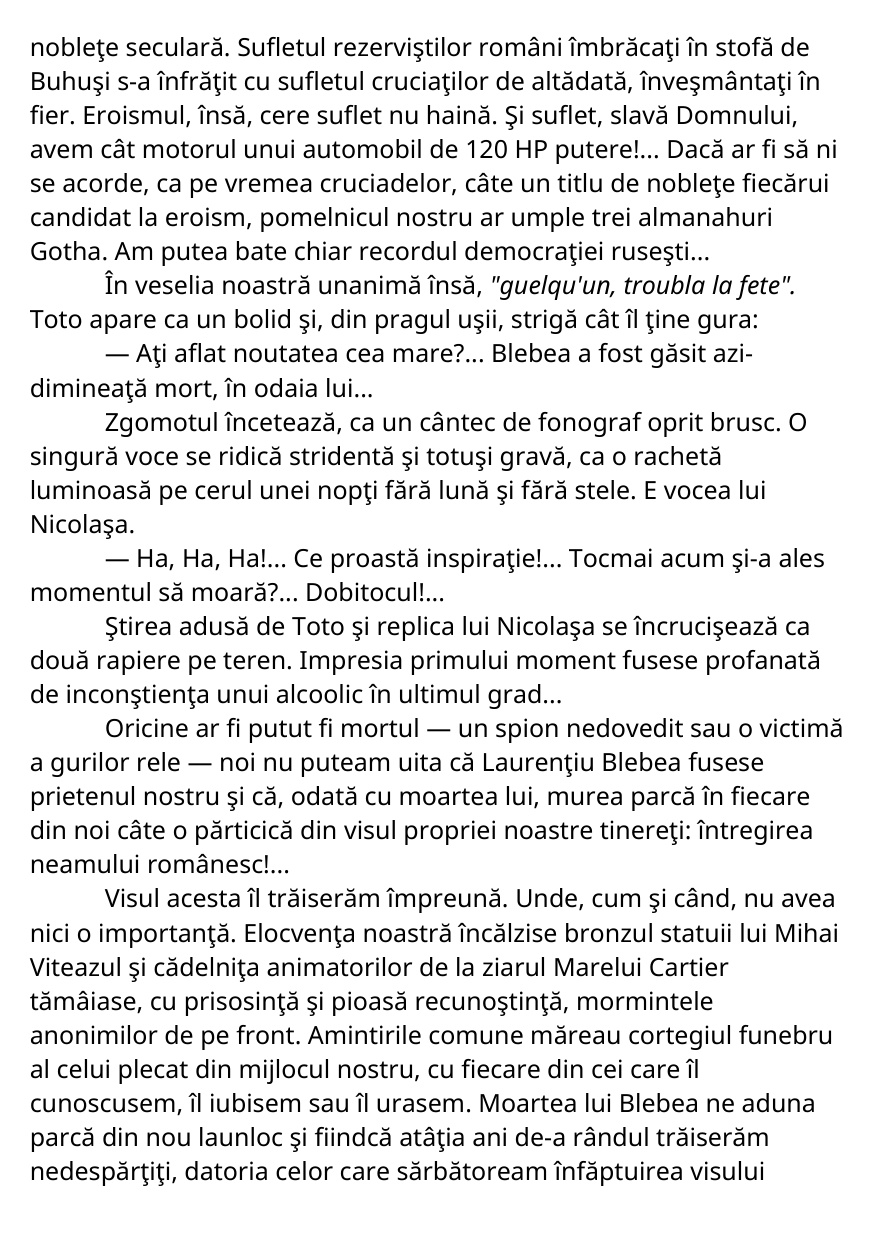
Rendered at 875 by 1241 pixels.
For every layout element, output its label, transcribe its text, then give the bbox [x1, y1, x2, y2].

text Oricine ar fi putut fi mortul ― un spion nedovedit sau o victimă a gurilor rele ― noi nu puteam uita că Laurenţiu Blebea fusese prietenul nostru şi că, odată cu moartea lui, murea parcă în fiecare din noi câte o părticică din visul propriei noastre tinereţi: întregirea neamului românesc!... [29, 711, 844, 881]
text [29, 29, 844, 268]
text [29, 881, 844, 1188]
text Ştirea adusă de Toto şi replica lui Nicolaşa se încrucişează ca două rapiere pe teren. Impresia primului moment fusese profanată de inconştienţa unui alcoolic în ultimul grad... [29, 609, 844, 711]
text În veselia noastră unanimă însă, "guelqu'un, troubla la fete". Toto apare ca un bolid şi, din pragul uşii, strigă cât îl ţine gura: [29, 268, 844, 336]
text Zgomotul încetează, ca un cântec de fonograf oprit brusc. O singură voce se ridică stridentă şi totuşi gravă, ca o rachetă luminoasă pe cerul unei nopţi fără lună şi fără stele. E vocea lui Nicolaşa. [29, 404, 844, 541]
text ― Aţi aflat noutatea cea mare?... Blebea a fost găsit azi-dimineaţă mort, în odaia lui... [29, 336, 844, 404]
text ― Ha, Ha, Ha!... Ce proastă inspiraţie!... Tocmai acum şi-a ales momentul să moară?... Dobitocul!... [29, 541, 844, 609]
